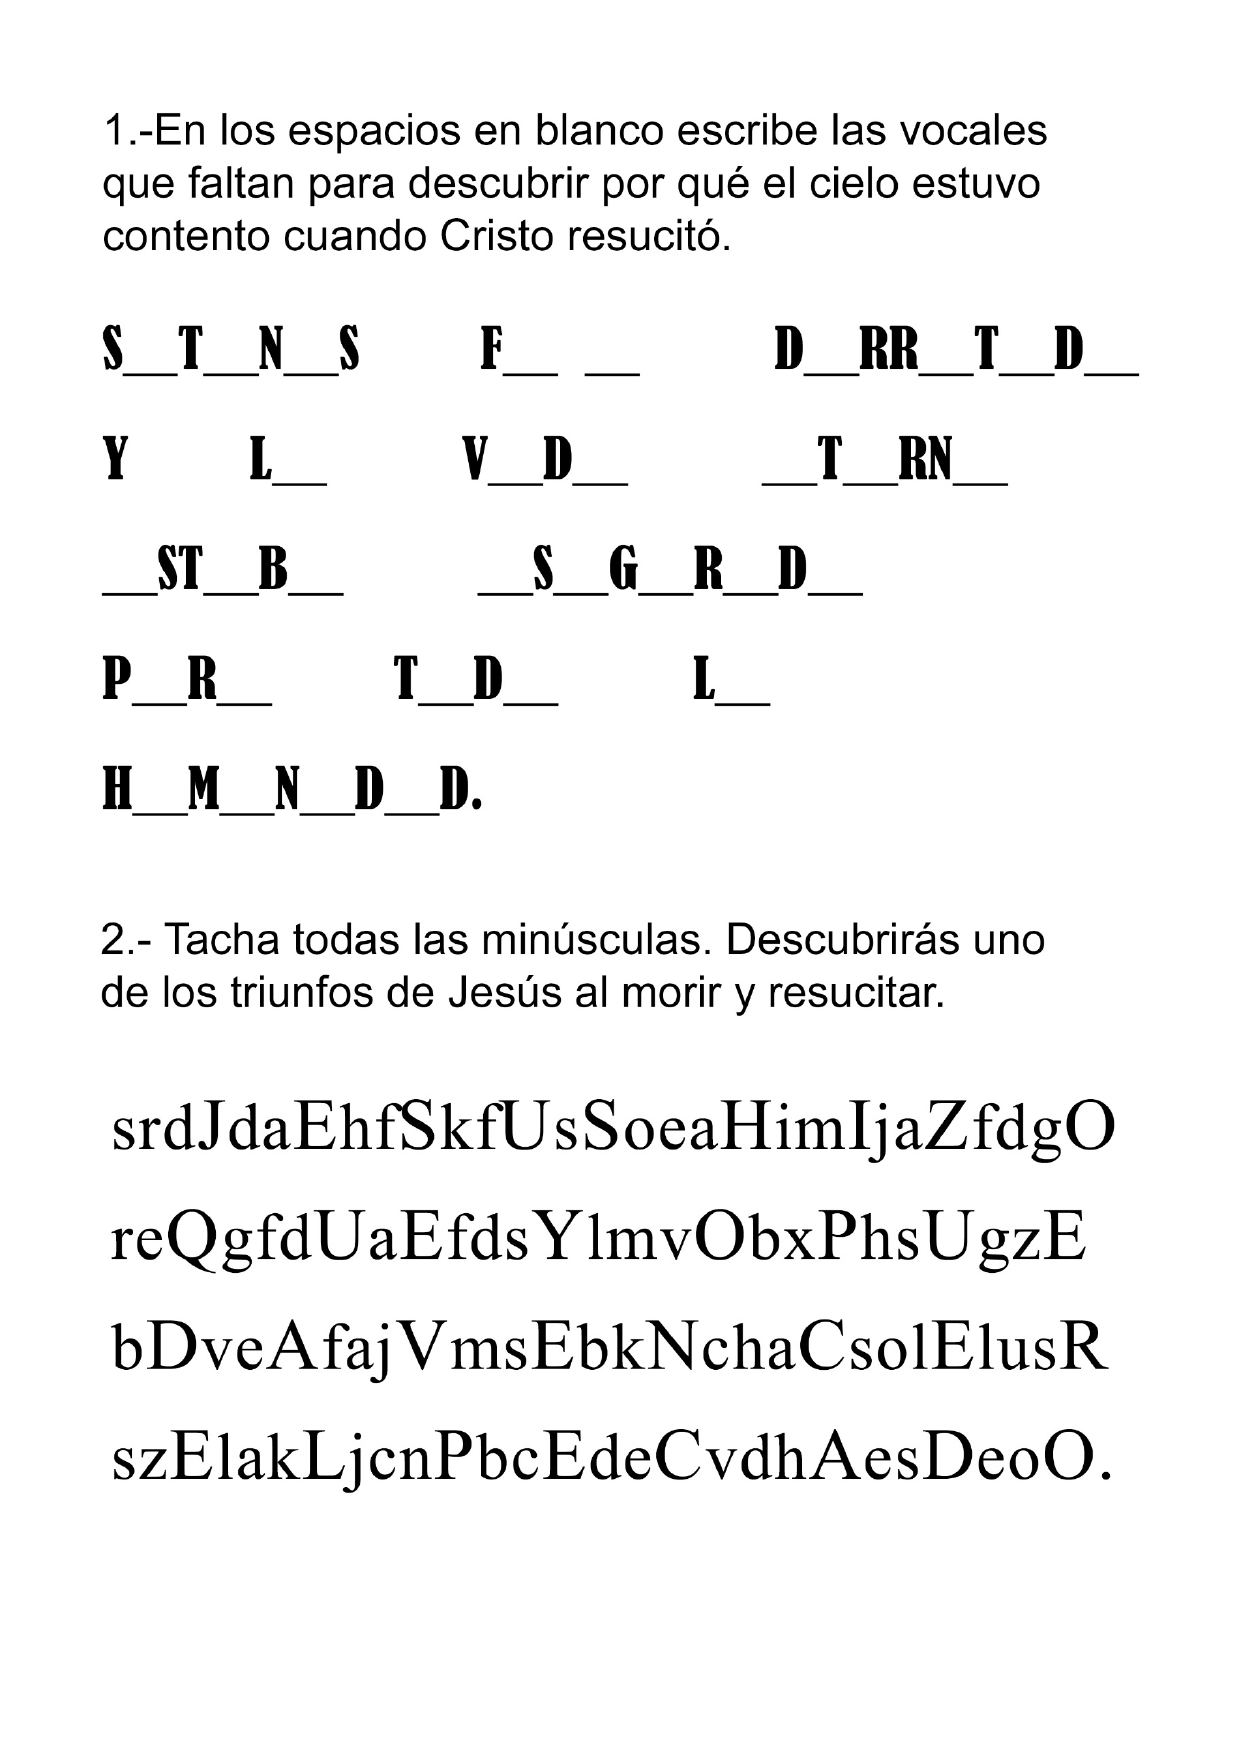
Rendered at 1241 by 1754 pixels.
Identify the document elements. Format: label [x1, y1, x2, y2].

picture [75, 75, 1166, 1617]
